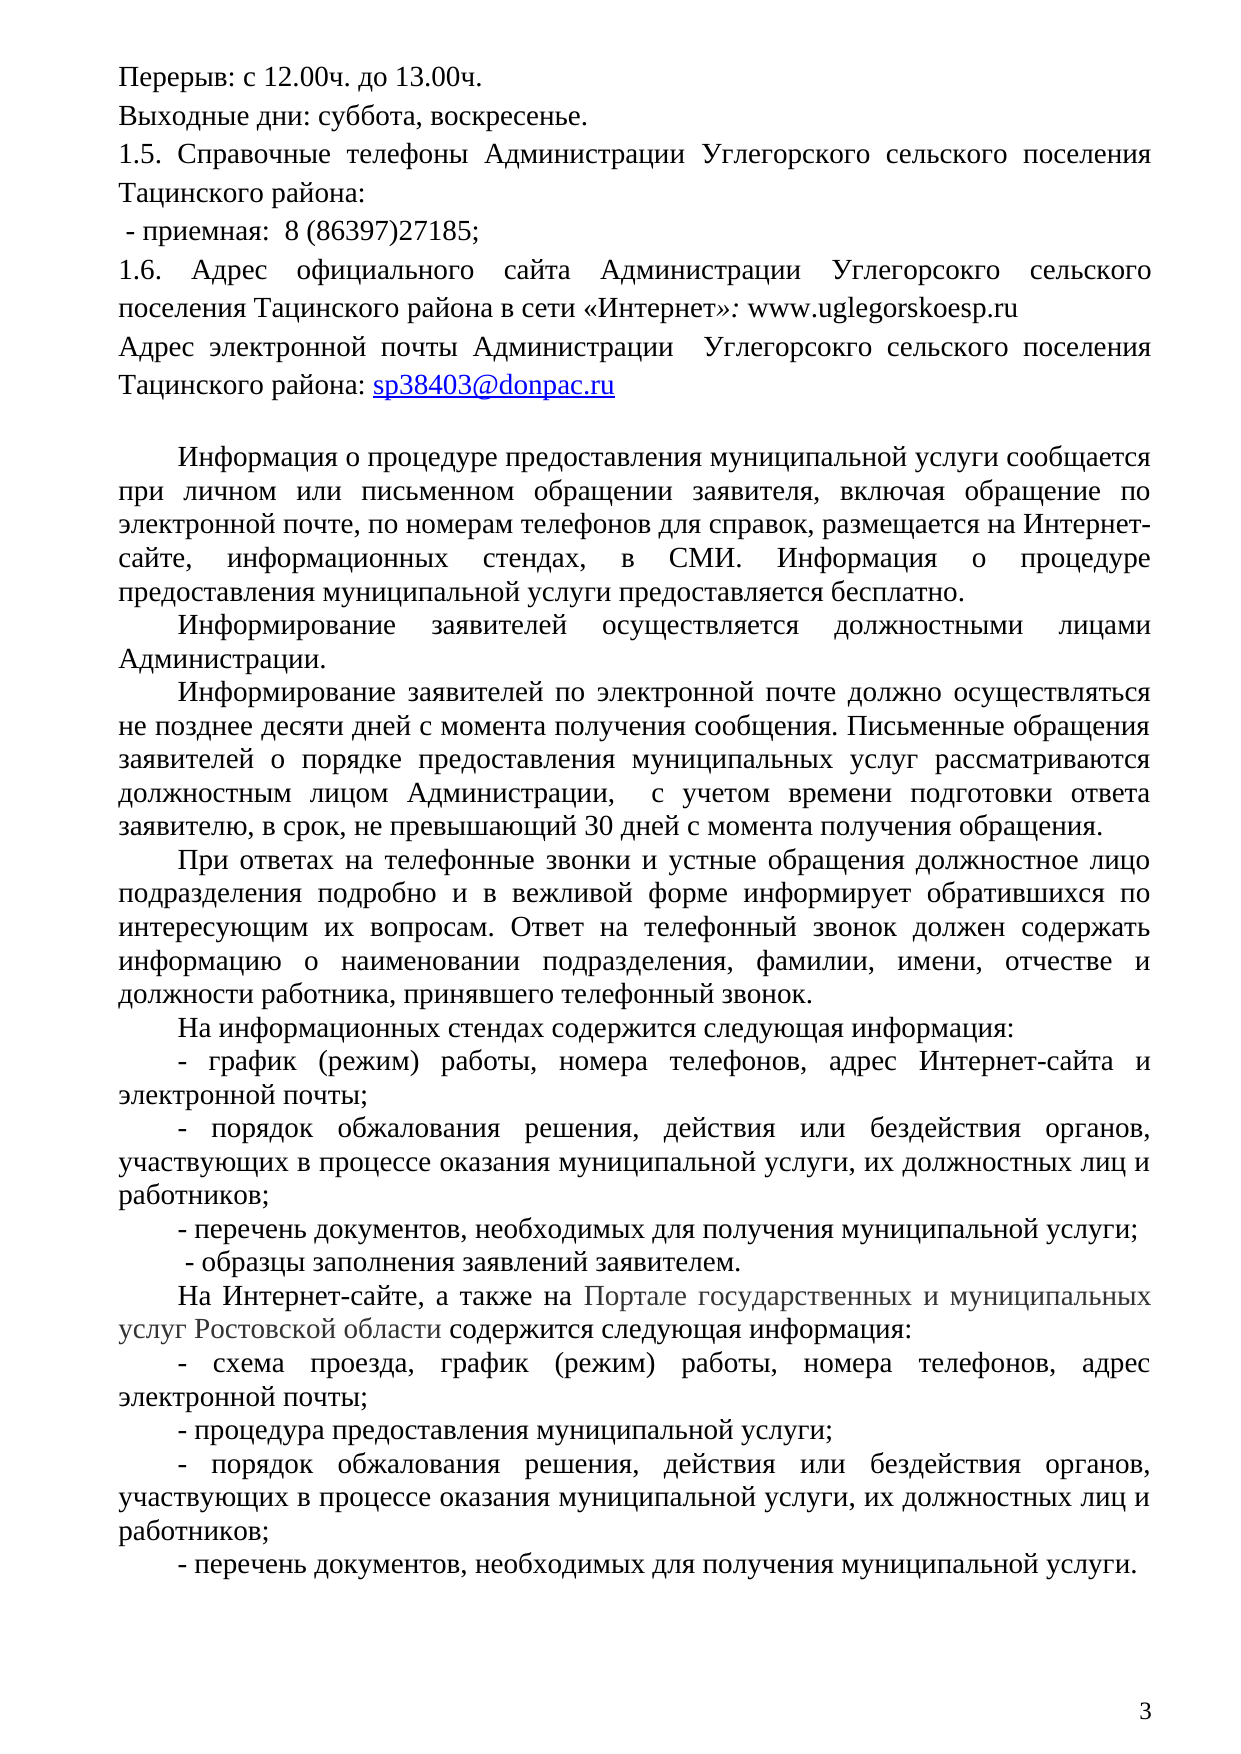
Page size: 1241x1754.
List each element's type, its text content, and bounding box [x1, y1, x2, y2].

text 1.6. Адрес официального сайта Администрации Углегорсокго сельского поселения Тацинского района в сети «Интернет»: www.uglegorskoesp.ru [118, 252, 1152, 324]
text Информация о процедуре предоставления муниципальной услуги сообщается при личном или письменном обращении заявителя, включая обращение по электронной почте, по номерам телефонов для справок, размещается на Интернет-сайте, информационных стендах, в СМИ. Информация о процедуре предоставления муниципальной услуги предоставляется бесплатно. [118, 439, 1152, 607]
text - порядок обжалования решения, действия или бездействия органов, участвующих в процессе оказания муниципальной услуги, их должностных лиц и работников; [118, 1446, 1152, 1546]
text - порядок обжалования решения, действия или бездействия органов, участвующих в процессе оказания муниципальной услуги, их должностных лиц и работников; [118, 1110, 1152, 1211]
text Адрес электронной почты Администрации Углегорсокго сельского поселения Тацинского района: sp38403@donpac.ru [118, 329, 1152, 401]
text Выходные дни: суббота, воскресенье. [118, 98, 1152, 131]
text - схема проезда, график (режим) работы, номера телефонов, адрес электронной почты; [118, 1345, 1152, 1412]
text - перечень документов, необходимых для получения муниципальной услуги. [118, 1546, 1152, 1580]
text - образцы заполнения заявлений заявителем. [118, 1244, 1152, 1278]
text - процедура предоставления муниципальной услуги; [118, 1412, 1152, 1446]
text При ответах на телефонные звонки и устные обращения должностное лицо подразделения подробно и в вежливой форме информирует обратившихся по интересующим их вопросам. Ответ на телефонный звонок должен содержать информацию о наименовании подразделения, фамилии, имени, отчестве и должности работника, принявшего телефонный звонок. [118, 842, 1152, 1010]
text Перерыв: с 12.00ч. до 13.00ч. [118, 59, 1152, 93]
text На информационных стендах содержится следующая информация: [118, 1010, 1152, 1043]
text На Интернет-сайте, а также на Портале государственных и муниципальных услуг Ростовской области содержится следующая информация: [118, 1278, 1152, 1345]
text - приемная: 8 (86397)27185; [118, 213, 1152, 247]
text - график (режим) работы, номера телефонов, адрес Интернет-сайта и электронной почты; [118, 1043, 1152, 1110]
text - перечень документов, необходимых для получения муниципальной услуги; [118, 1211, 1152, 1244]
text Информирование заявителей осуществляется должностными лицами Администрации. [118, 607, 1152, 674]
text 1.5. Справочные телефоны Администрации Углегорского сельского поселения Тацинского района: [118, 136, 1152, 208]
text Информирование заявителей по электронной почте должно осуществляться не позднее десяти дней с момента получения сообщения. Письменные обращения заявителей о порядке предоставления муниципальных услуг рассматриваются должностным лицом Администрации, с учетом времени подготовки ответа заявителю, в срок, не превышающий 30 дней с момента получения обращения. [118, 674, 1152, 842]
